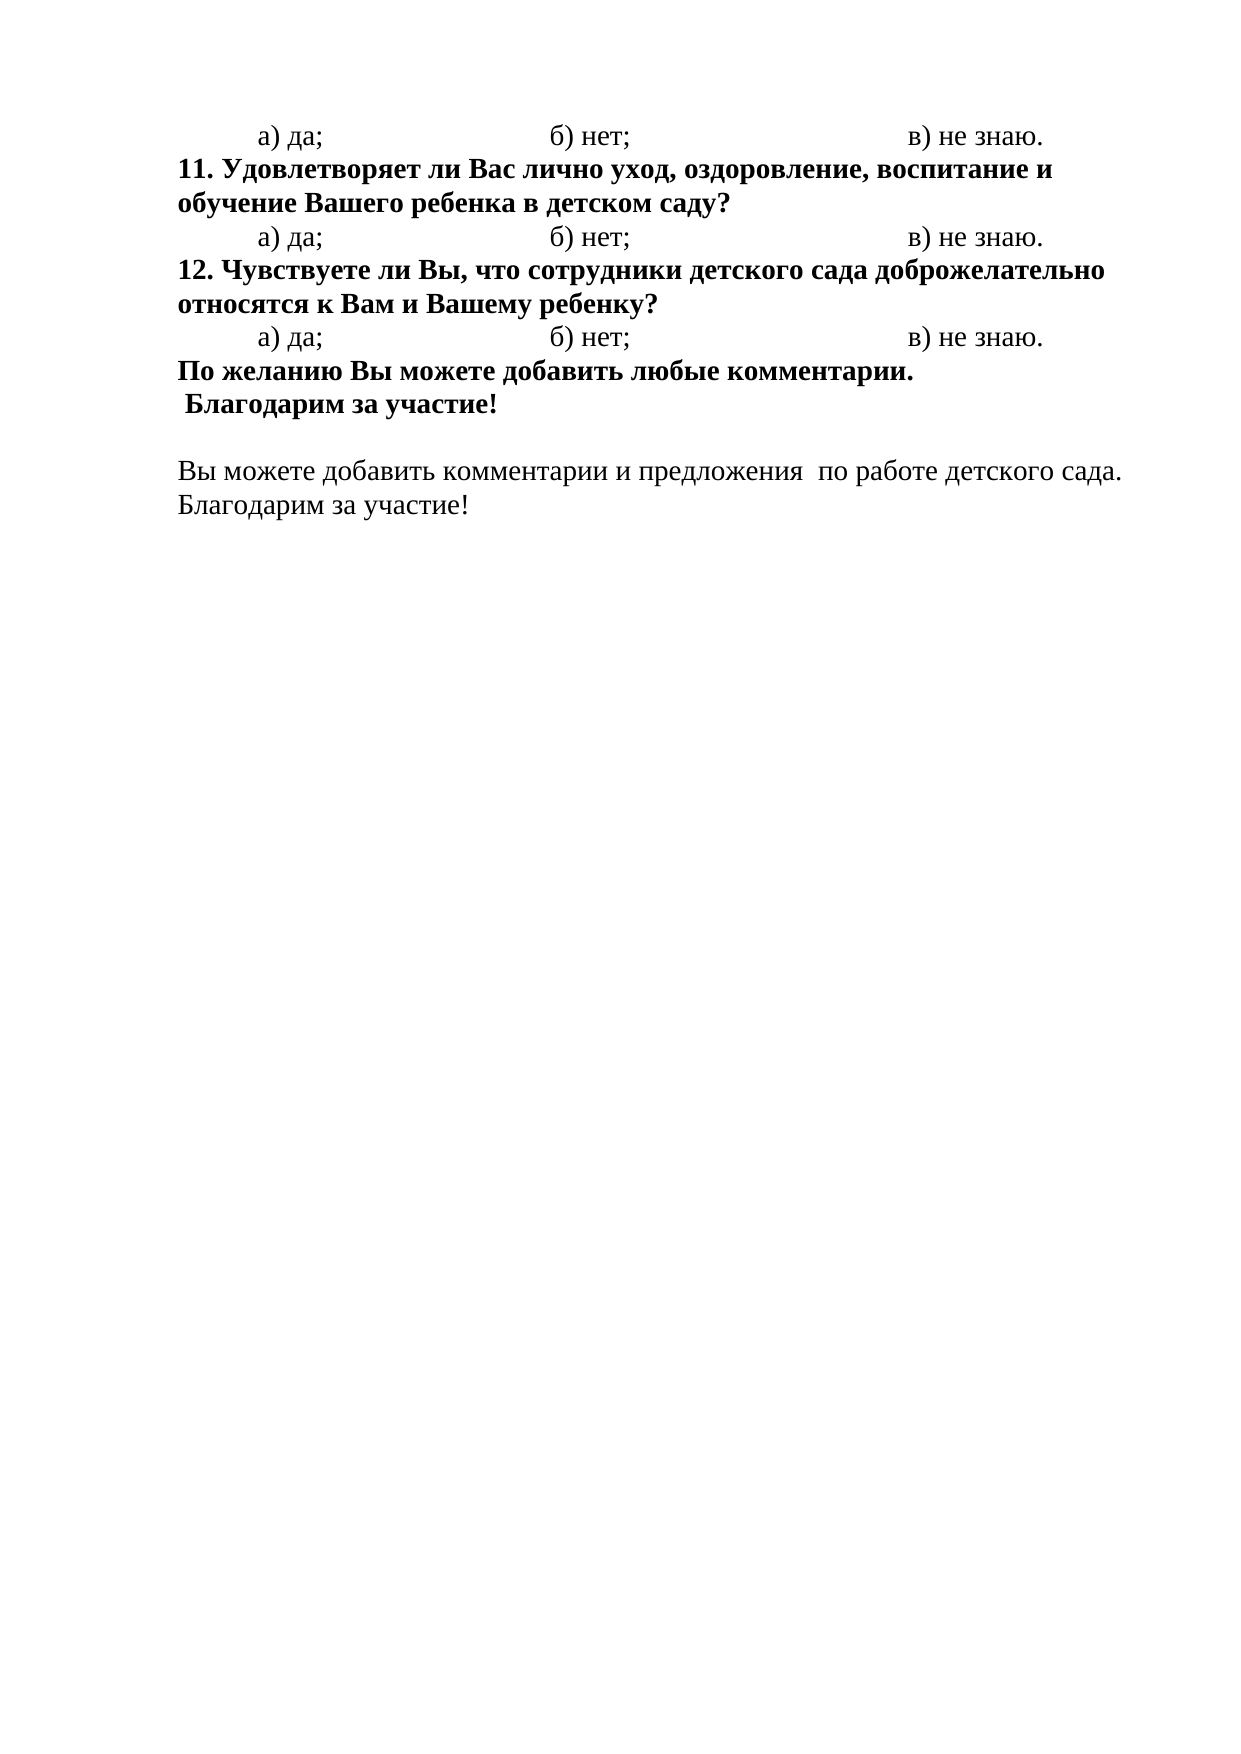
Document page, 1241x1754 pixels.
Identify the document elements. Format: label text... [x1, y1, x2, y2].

text По желанию Вы можете добавить любые комментарии. [177, 353, 1152, 386]
text Благодарим за участие! [177, 386, 1152, 420]
text Вы можете добавить комментарии и предложения по работе детского сада. Благодарим за участие! [177, 453, 1152, 521]
text а) да; б) нет; в) не знаю. [177, 219, 1152, 252]
text 12. Чувствуете ли Вы, что сотрудники детского сада доброжелательно относятся к Вам и Вашему ребенку? [177, 252, 1152, 319]
text а) да; б) нет; в) не знаю. [177, 319, 1152, 353]
text 11. Удовлетворяет ли Вас лично уход, оздоровление, воспитание и обучение Вашего ребенка в детском саду? [177, 152, 1152, 219]
text а) да; б) нет; в) не знаю. [177, 118, 1152, 152]
